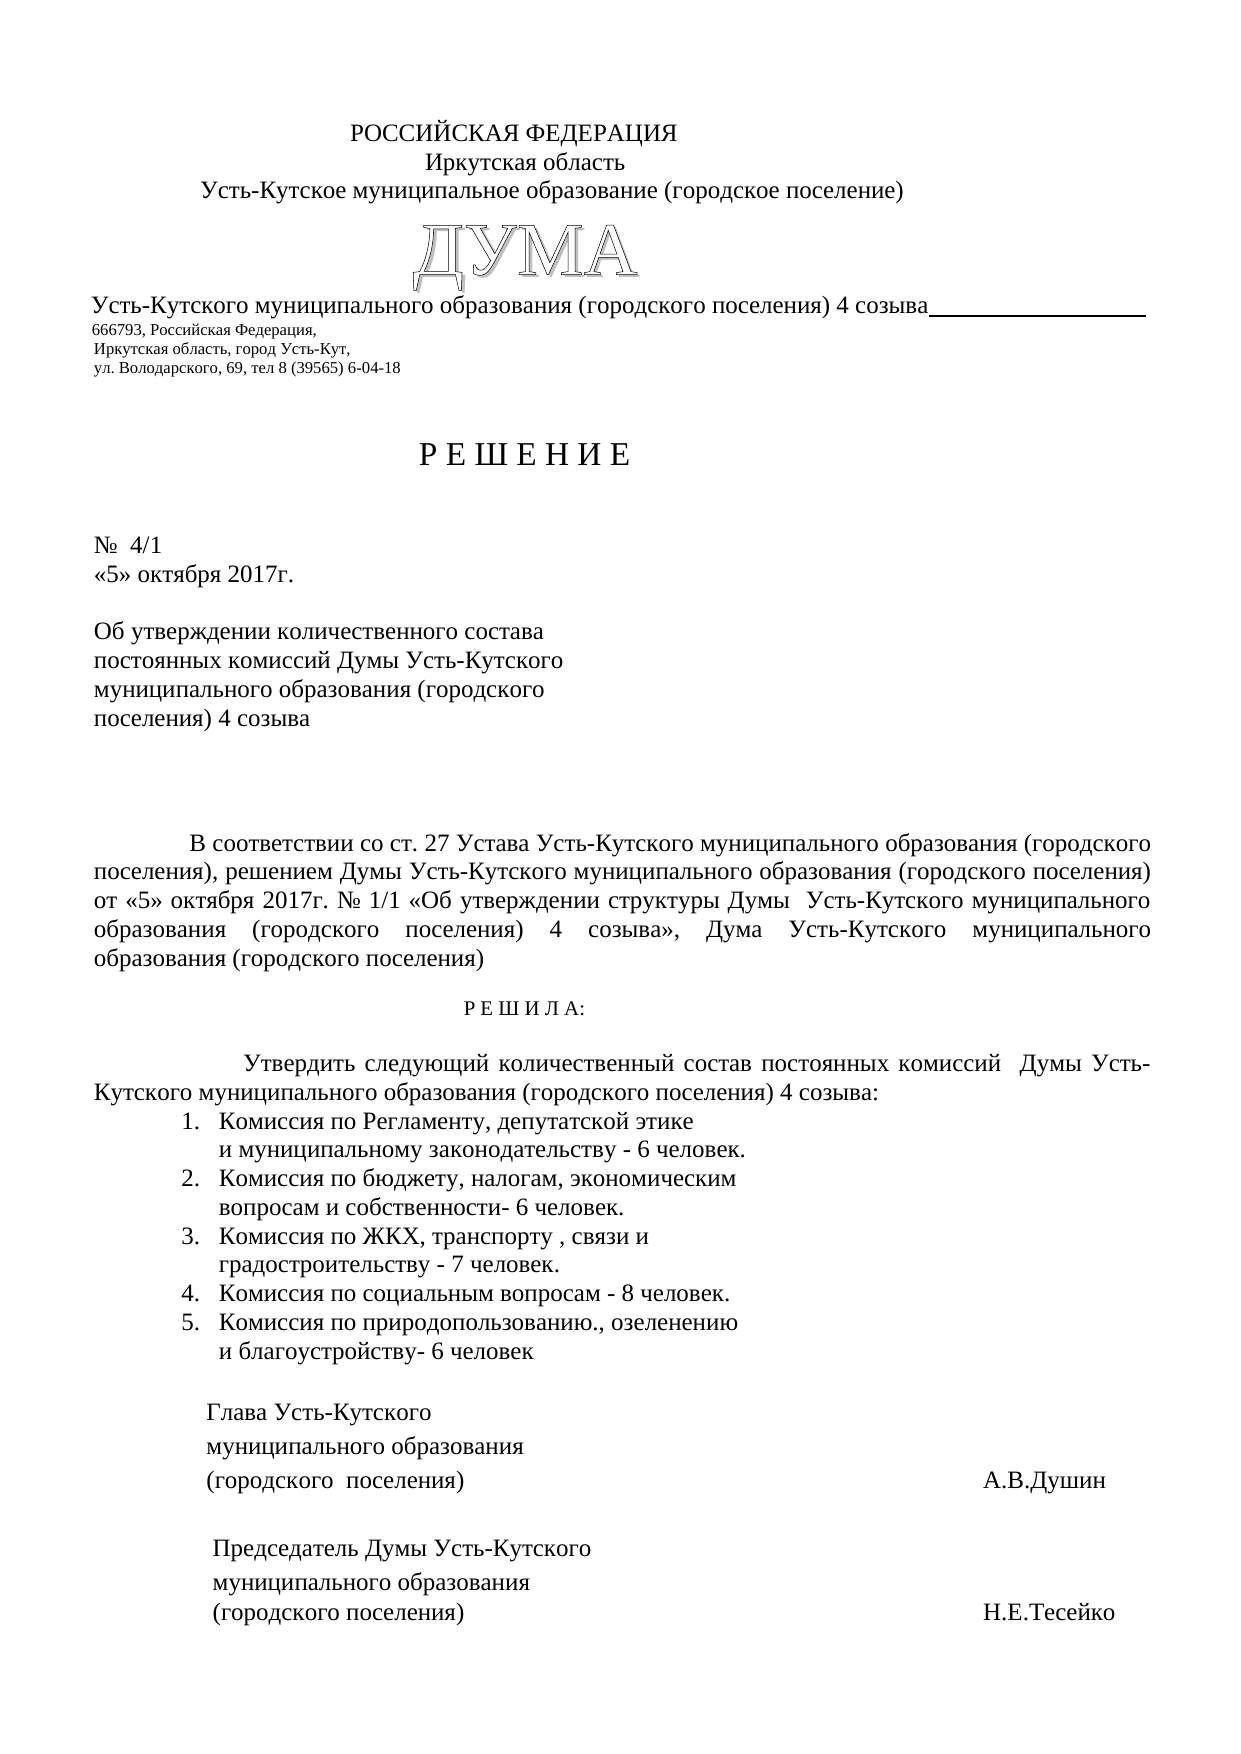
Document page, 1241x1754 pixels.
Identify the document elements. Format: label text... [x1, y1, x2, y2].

text Об утверждении количественного состава [94, 616, 1152, 645]
text Иркутская область, город Усть-Кут, [94, 338, 1152, 358]
title ДУМА [94, 204, 1152, 291]
list Комиссия по социальным вопросам - 8 человек. [181, 1278, 1152, 1307]
text «5» октября 2017г. [94, 559, 1152, 588]
text Председатель Думы Усть-Кутского [94, 1529, 1152, 1563]
text Усть-Кутское муниципальное образование (городское поселение) [94, 176, 1152, 204]
text муниципального образования (городского [94, 674, 1152, 703]
text В соответствии со ст. 27 Устава Усть-Кутского муниципального образования (городского поселения), решением Думы Усть-Кутского муниципального образования (городского поселения) от «5» октября 2017г. № 1/1 «Об утверждении структуры Думы Усть-Кутского муниципального образования (городского поселения) 4 созыва», Дума Усть-Кутского муниципального образования (городского поселения) [94, 828, 1152, 971]
text постоянных комиссий Думы Усть-Кутского [94, 645, 1152, 674]
text градостроительству - 7 человек. [181, 1249, 1152, 1278]
text Р Е Ш И Л А: [94, 996, 1152, 1019]
text вопросам и собственности- 6 человек. [181, 1192, 1152, 1221]
text ул. Володарского, 69, тел 8 (39565) 6-04-18 [94, 358, 1152, 377]
text Утвердить следующий количественный состав постоянных комиссий Думы Усть-Кутского муниципального образования (городского поселения) 4 созыва: [94, 1048, 1152, 1106]
text и благоустройству- 6 человек [219, 1336, 1152, 1364]
text Усть-Кутского муниципального образования (городского поселения) 4 созыва [75, 291, 1152, 319]
list Комиссия по бюджету, налогам, экономическим [181, 1163, 1152, 1192]
text № 4/1 [94, 530, 1152, 559]
list Комиссия по ЖКХ, транспорту , связи и [181, 1221, 1152, 1249]
text Р Е Ш Е Н И Е [94, 434, 1152, 473]
text (городского поселения) Н.Е.Тесейко [94, 1597, 1152, 1626]
text РОССИЙСКАЯ ФЕДЕРАЦИЯ [94, 118, 1152, 147]
text муниципального образования [94, 1563, 1152, 1597]
list Комиссия по природопользованию., озеленению [181, 1307, 1152, 1336]
text поселения) 4 созыва [94, 703, 1152, 731]
text 666793, Российская Федерация, [75, 319, 1152, 338]
text Иркутская область [0, 147, 1152, 176]
text (городского поселения) А.В.Душин [94, 1461, 1152, 1495]
list Комиссия по Регламенту, депутатской этике [181, 1106, 1152, 1134]
text муниципального образования [94, 1427, 1152, 1461]
text Глава Усть-Кутского [94, 1393, 1152, 1427]
text и муниципальному законодательству - 6 человек. [181, 1134, 1152, 1163]
